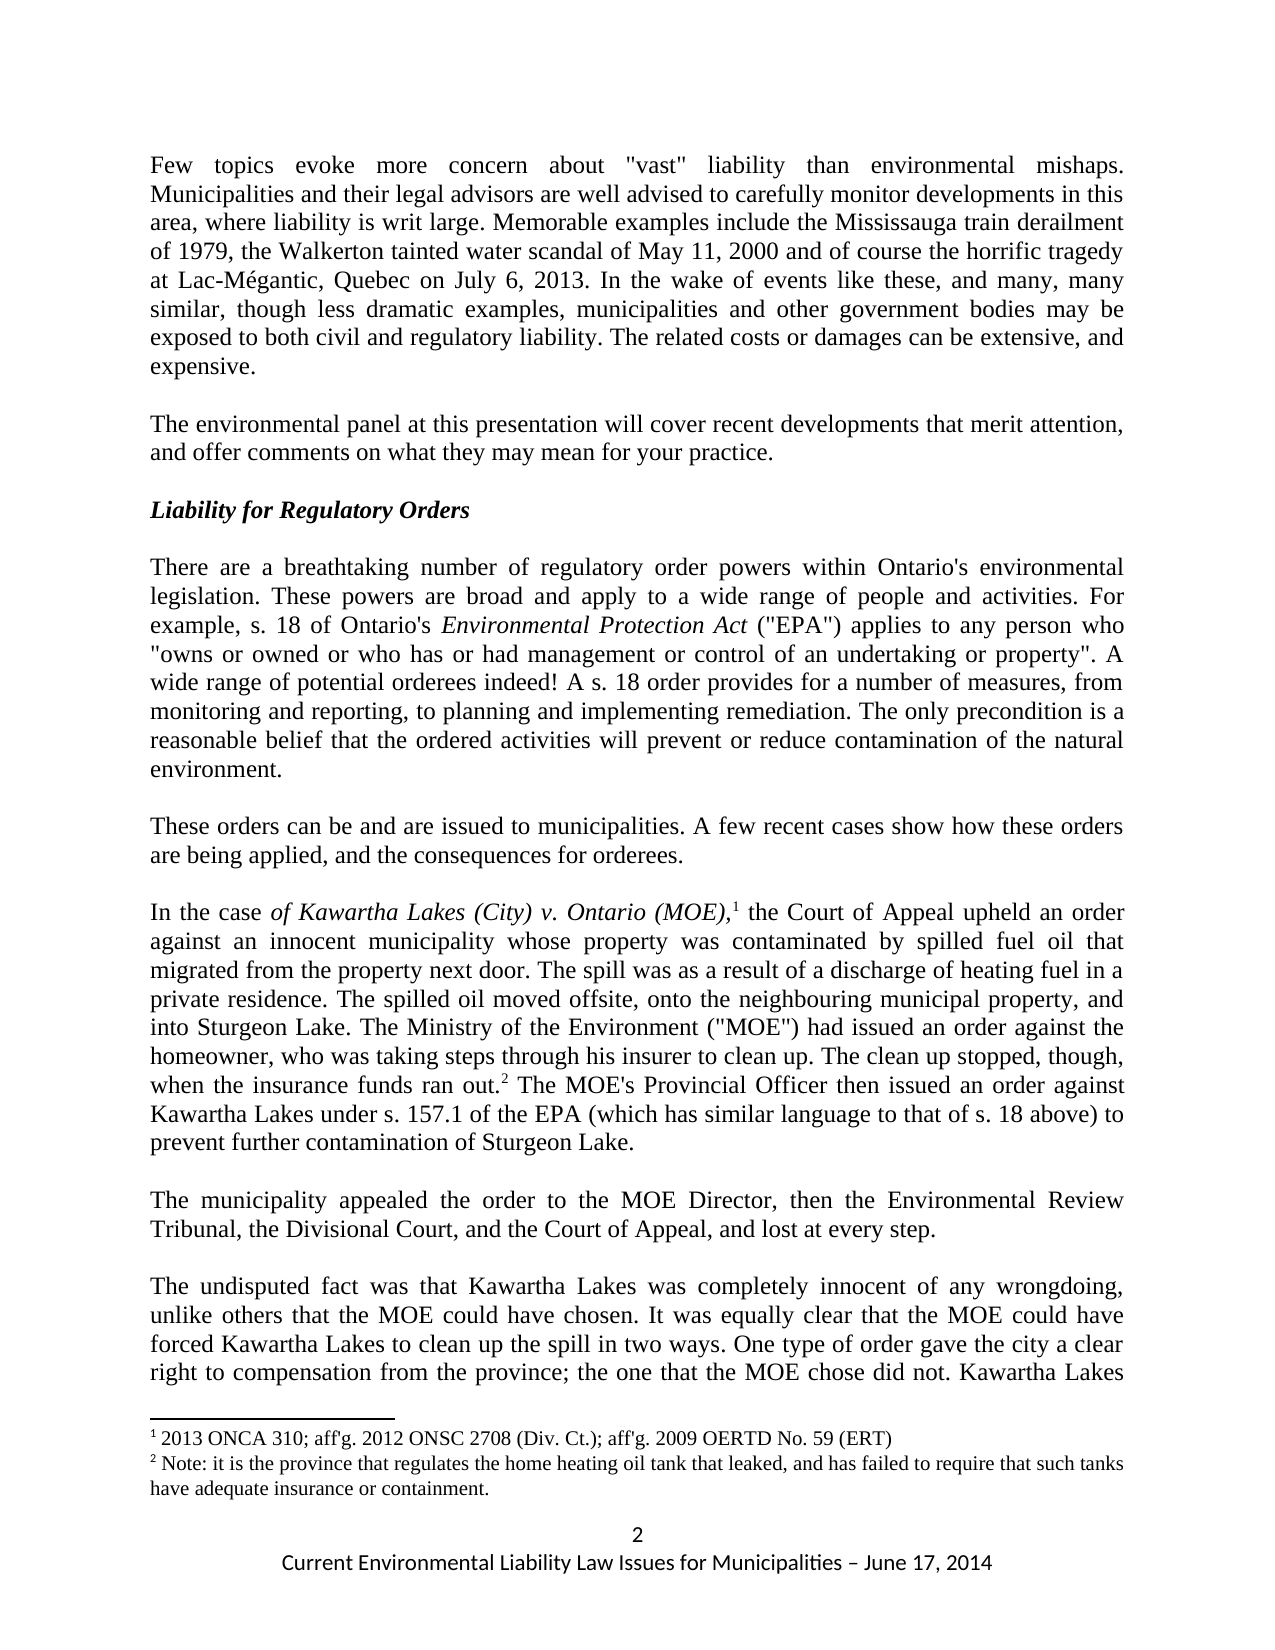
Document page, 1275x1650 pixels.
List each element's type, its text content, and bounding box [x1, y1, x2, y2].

text The environmental panel at this presentation will cover recent developments that merit attention, and offer comments on what they may mean for your practice. [150, 409, 1125, 466]
text Few topics evoke more concern about "vast" liability than environmental mishaps. Municipalities and their legal advisors are well advised to carefully monitor developments in this area, where liability is writ large. Memorable examples include the Mississauga train derailment of 1979, the Walkerton tainted water scandal of May 11, 2000 and of course the horrific tragedy at Lac-Mégantic, Quebec on July 6, 2013. In the wake of events like these, and many, many similar, though less dramatic examples, municipalities and other government bodies may be exposed to both civil and regulatory liability. The related costs or damages can be extensive, and expensive. [150, 150, 1125, 380]
text The municipality appealed the order to the MOE Director, then the Environmental Review Tribunal, the Divisional Court, and the Court of Appeal, and lost at every step. [150, 1185, 1125, 1242]
text In the case of Kawartha Lakes (City) v. Ontario (MOE), the Court of Appeal upheld an order against an innocent municipality whose property was contaminated by spilled fuel oil that migrated from the property next door. The spill was as a result of a discharge of heating fuel in a private residence. The spilled oil moved offsite, onto the neighbouring municipal property, and into Sturgeon Lake. The Ministry of the Environment ("MOE") had issued an order against the homeowner, who was taking steps through his insurer to clean up. The clean up stopped, though, when the insurance funds ran out. The MOE's Provincial Officer then issued an order against Kawartha Lakes under s. 157.1 of the EPA (which has similar language to that of s. 18 above) to prevent further contamination of Sturgeon Lake. [150, 897, 1125, 1156]
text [150, 1271, 1125, 1386]
text There are a breathtaking number of regulatory order powers within Ontario's environmental legislation. These powers are broad and apply to a wide range of people and activities. For example, s. 18 of Ontario's Environmental Protection Act ("EPA") applies to any person who "owns or owned or who has or had management or control of an undertaking or property". A wide range of potential orderees indeed! A s. 18 order provides for a number of measures, from monitoring and reporting, to planning and implementing remediation. The only precondition is a reasonable belief that the ordered activities will prevent or reduce contamination of the natural environment. [150, 552, 1125, 782]
text Liability for Regulatory Orders [150, 495, 1125, 524]
text These orders can be and are issued to municipalities. A few recent cases show how these orders are being applied, and the consequences for orderees. [150, 811, 1125, 869]
